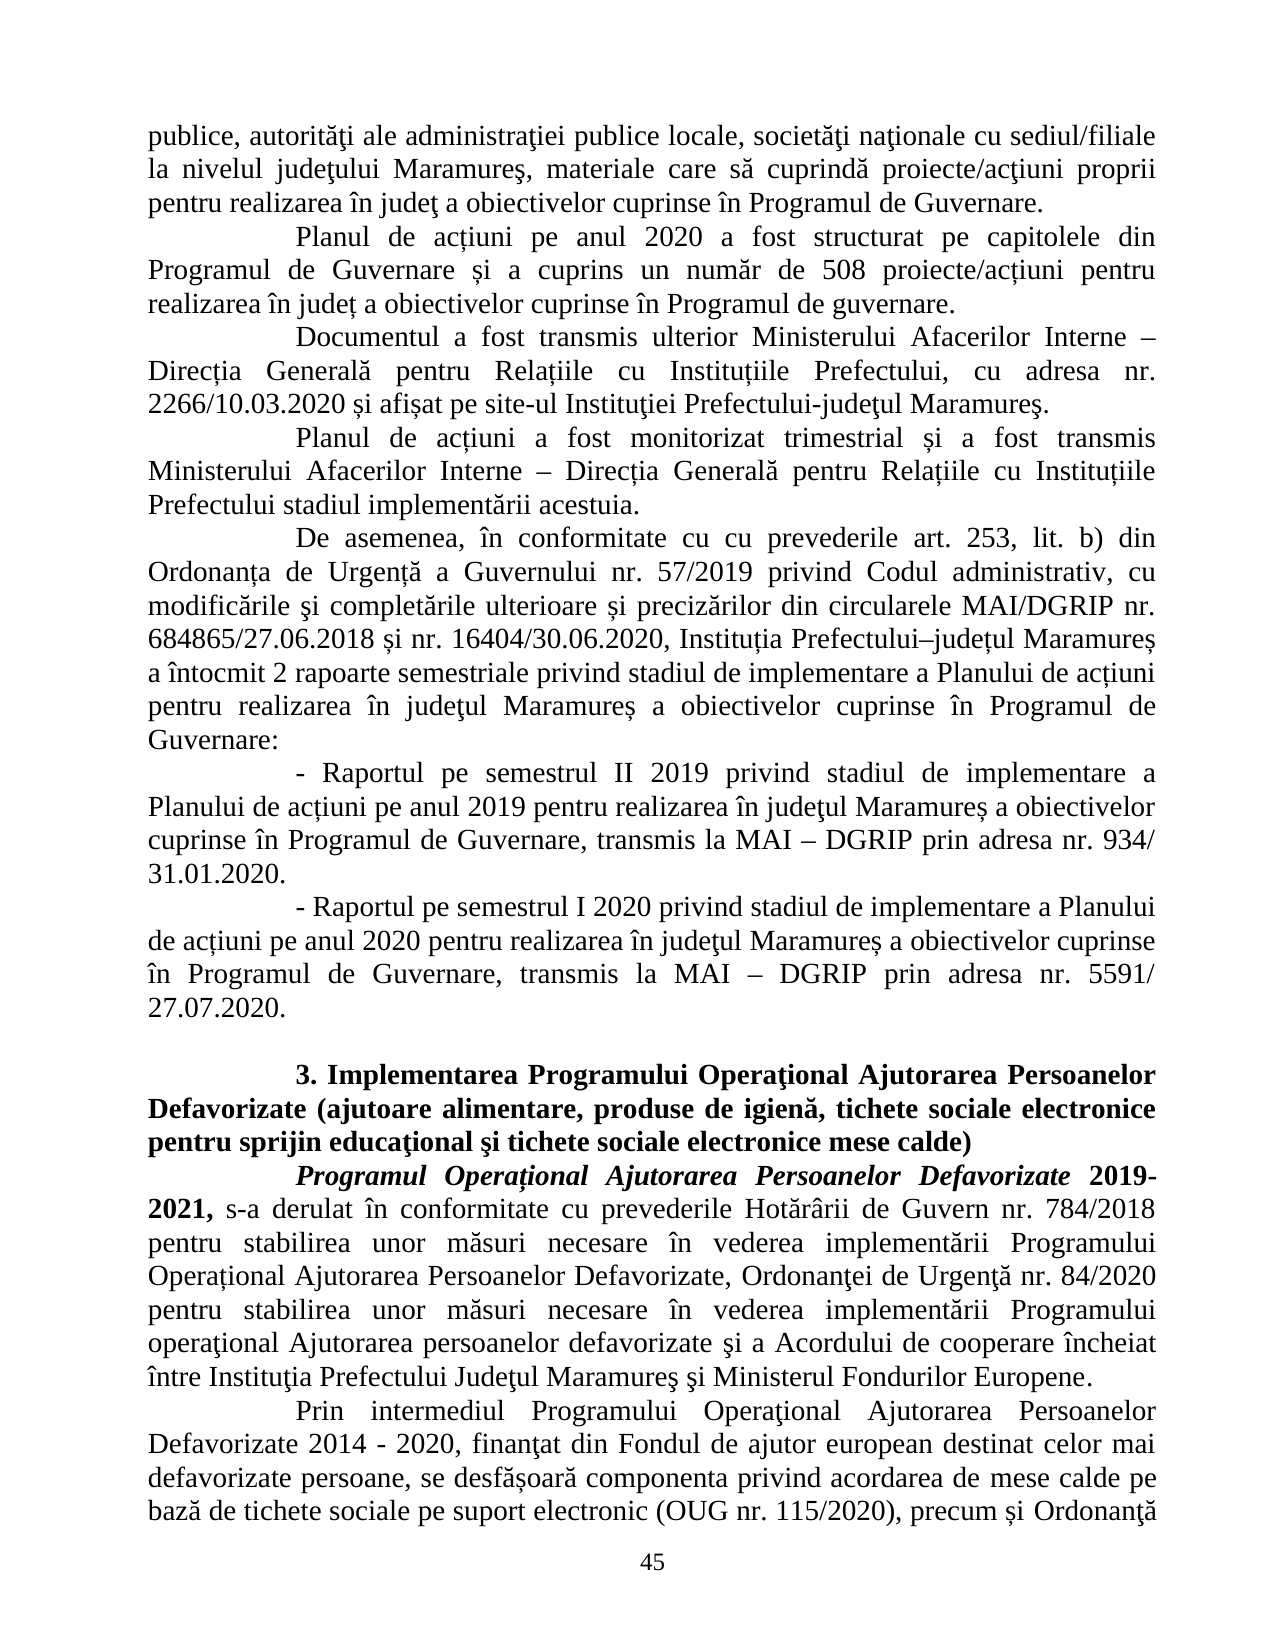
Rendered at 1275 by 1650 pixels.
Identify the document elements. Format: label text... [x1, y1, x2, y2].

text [148, 118, 1157, 219]
text De asemenea, în conformitate cu cu prevederile art. 253, lit. b) din Ordonanța de Urgență a Guvernului nr. 57/2019 privind Codul administrativ, cu modificările şi completările ulterioare și precizărilor din circularele MAI/DGRIP nr. 684865/27.06.2018 și nr. 16404/30.06.2020, Instituția Prefectului–județul Maramureș a întocmit 2 rapoarte semestriale privind stadiul de implementare a Planului de acțiuni pentru realizarea în judeţul Maramureș a obiectivelor cuprinse în Programul de Guvernare: [148, 521, 1157, 755]
text - Raportul pe semestrul II 2019 privind stadiul de implementare a Planului de acțiuni pe anul 2019 pentru realizarea în judeţul Maramureș a obiectivelor cuprinse în Programul de Guvernare, transmis la MAI – DGRIP prin adresa nr. 934/ 31.01.2020. [148, 755, 1157, 889]
text Programul Operațional Ajutorarea Persoanelor Defavorizate 2019-2021, s-a derulat în conformitate cu prevederile Hotărârii de Guvern nr. 784/2018 pentru stabilirea unor măsuri necesare în vederea implementării Programului Operațional Ajutorarea Persoanelor Defavorizate, Ordonanţei de Urgenţă nr. 84/2020 pentru stabilirea unor măsuri necesare în vederea implementării Programului operaţional Ajutorarea persoanelor defavorizate şi a Acordului de cooperare încheiat între Instituţia Prefectului Judeţul Maramureş şi Ministerul Fondurilor Europene. [148, 1158, 1157, 1393]
text Planul de acțiuni a fost monitorizat trimestrial și a fost transmis Ministerului Afacerilor Interne – Direcția Generală pentru Relațiile cu Instituțiile Prefectului stadiul implementării acestuia. [148, 420, 1157, 521]
text - Raportul pe semestrul I 2020 privind stadiul de implementare a Planului de acțiuni pe anul 2020 pentru realizarea în judeţul Maramureș a obiectivelor cuprinse în Programul de Guvernare, transmis la MAI – DGRIP prin adresa nr. 5591/ 27.07.2020. [148, 889, 1157, 1024]
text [148, 1393, 1157, 1527]
text Planul de acțiuni pe anul 2020 a fost structurat pe capitolele din Programul de Guvernare și a cuprins un număr de 508 proiecte/acțiuni pentru realizarea în județ a obiectivelor cuprinse în Programul de guvernare. [148, 219, 1157, 319]
text 3. Implementarea Programului Operaţional Ajutorarea Persoanelor Defavorizate (ajutoare alimentare, produse de igienă, tichete sociale electronice pentru sprijin educaţional şi tichete sociale electronice mese calde) [148, 1057, 1157, 1158]
text Documentul a fost transmis ulterior Ministerului Afacerilor Interne – Direcția Generală pentru Relațiile cu Instituțiile Prefectului, cu adresa nr. 2266/10.03.2020 și afișat pe site-ul Instituţiei Prefectului-judeţul Maramureş. [148, 319, 1157, 420]
